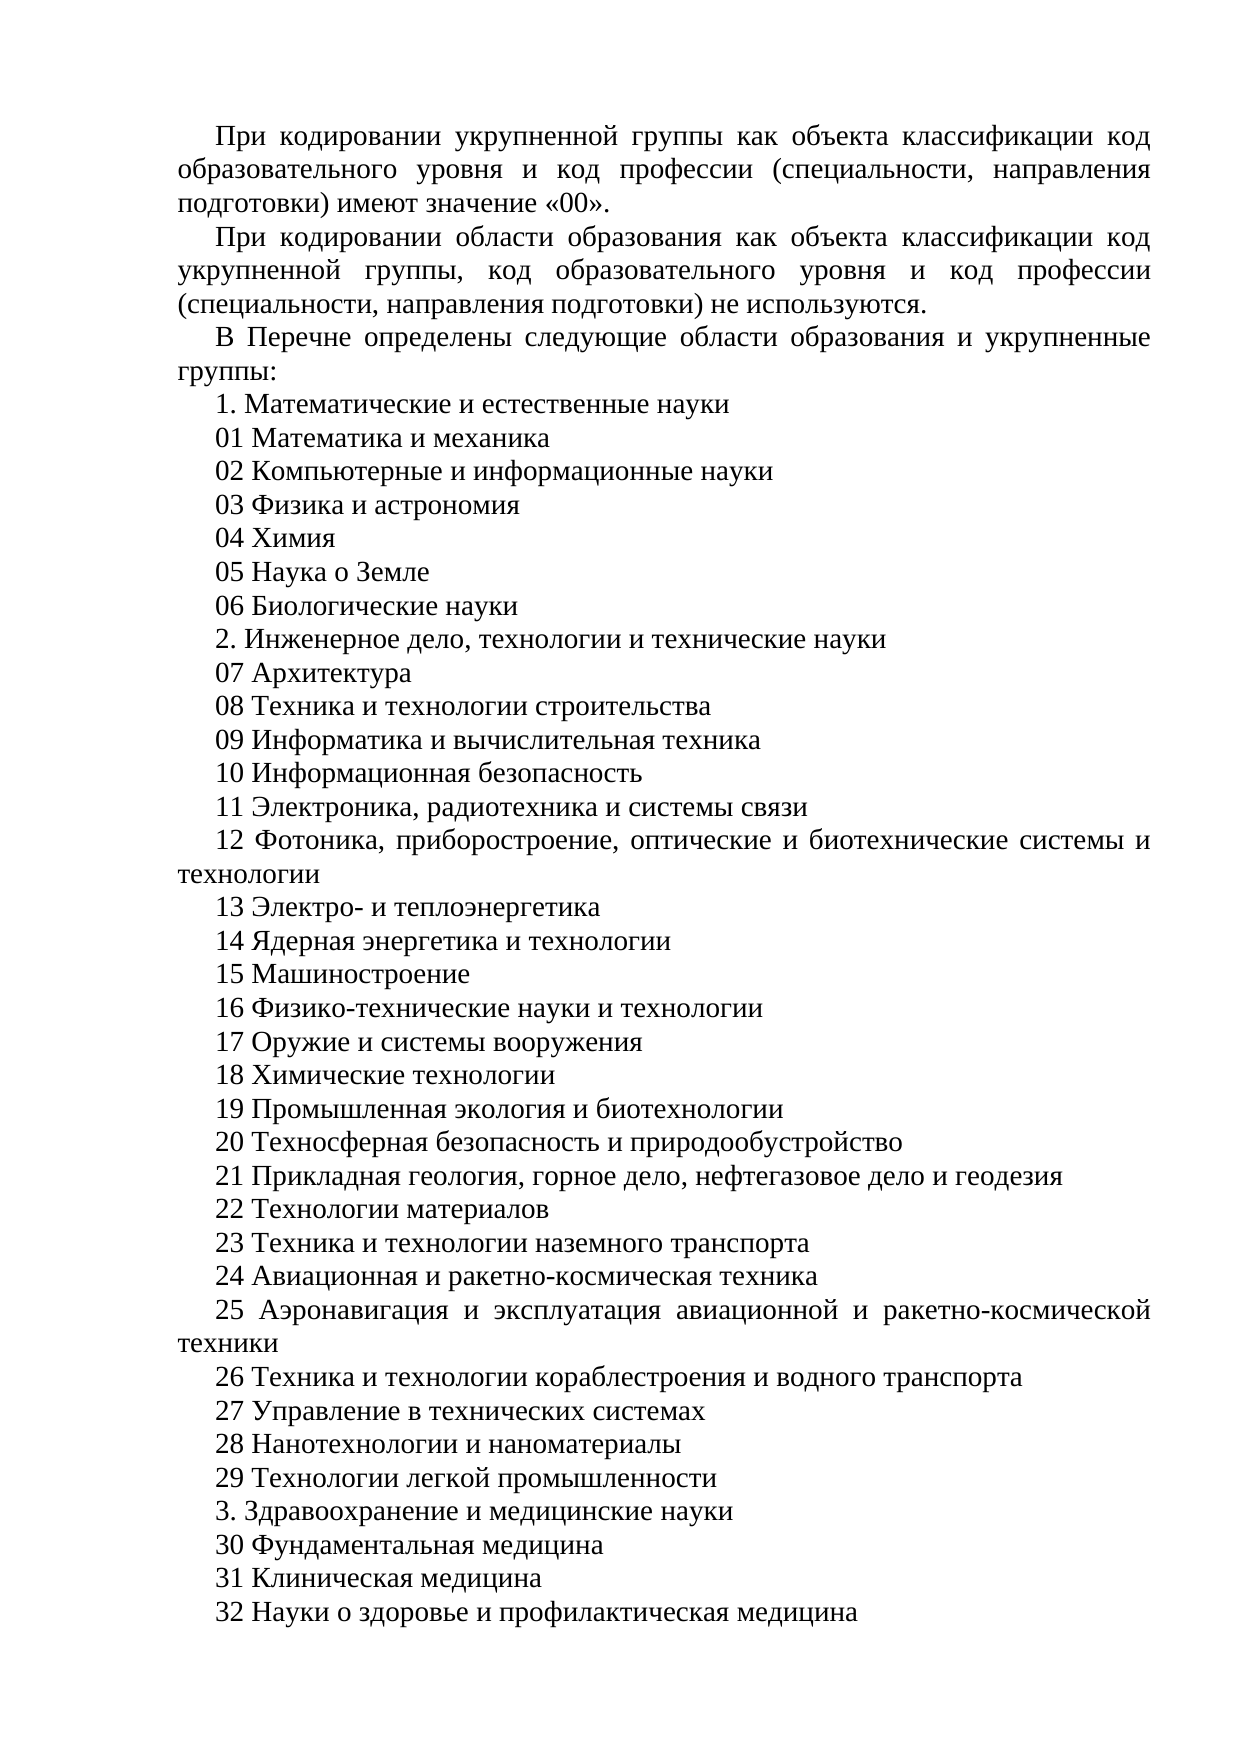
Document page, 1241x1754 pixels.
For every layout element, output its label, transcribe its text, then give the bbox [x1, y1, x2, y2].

text 02 Компьютерные и информационные науки [177, 453, 1152, 487]
text 05 Наука о Земле [177, 554, 1152, 588]
text 19 Промышленная экология и биотехнологии [177, 1091, 1152, 1124]
text При кодировании укрупненной группы как объекта классификации код образовательного уровня и код профессии (специальности, направления подготовки) имеют значение «00». [177, 118, 1152, 219]
text 09 Информатика и вычислительная техника [177, 722, 1152, 755]
text 27 Управление в технических системах [177, 1393, 1152, 1426]
text 01 Математика и механика [177, 420, 1152, 453]
text 10 Информационная безопасность [177, 755, 1152, 789]
text 08 Техника и технологии строительства [177, 688, 1152, 722]
text 18 Химические технологии [177, 1057, 1152, 1091]
text 04 Химия [177, 521, 1152, 554]
text 24 Авиационная и ракетно-космическая техника [177, 1258, 1152, 1292]
text 28 Нанотехнологии и наноматериалы [177, 1426, 1152, 1460]
text 1. Математические и естественные науки [177, 386, 1152, 420]
text 2. Инженерное дело, технологии и технические науки [177, 621, 1152, 655]
text В Перечне определены следующие области образования и укрупненные группы: [177, 319, 1152, 386]
text 23 Техника и технологии наземного транспорта [177, 1225, 1152, 1258]
text 30 Фундаментальная медицина [177, 1527, 1152, 1560]
text 26 Техника и технологии кораблестроения и водного транспорта [177, 1359, 1152, 1393]
text 06 Биологические науки [177, 588, 1152, 621]
text 12 Фотоника, приборостроение, оптические и биотехнические системы и технологии [177, 822, 1152, 889]
text 21 Прикладная геология, горное дело, нефтегазовое дело и геодезия [177, 1158, 1152, 1191]
text 15 Машиностроение [177, 957, 1152, 990]
text 32 Науки о здоровье и профилактическая медицина [177, 1594, 1152, 1627]
text 14 Ядерная энергетика и технологии [177, 923, 1152, 957]
text 13 Электро- и теплоэнергетика [177, 889, 1152, 923]
text 03 Физика и астрономия [177, 487, 1152, 521]
text 16 Физико-технические науки и технологии [177, 990, 1152, 1024]
text При кодировании области образования как объекта классификации код укрупненной группы, код образовательного уровня и код профессии (специальности, направления подготовки) не используются. [177, 219, 1152, 319]
text 17 Оружие и системы вооружения [177, 1024, 1152, 1057]
text 29 Технологии легкой промышленности [177, 1460, 1152, 1493]
text 22 Технологии материалов [177, 1191, 1152, 1225]
text 07 Архитектура [177, 655, 1152, 688]
text 31 Клиническая медицина [177, 1560, 1152, 1594]
text 11 Электроника, радиотехника и системы связи [177, 789, 1152, 822]
text 25 Аэронавигация и эксплуатация авиационной и ракетно-космической техники [177, 1292, 1152, 1359]
text 20 Техносферная безопасность и природообустройство [177, 1124, 1152, 1158]
text 3. Здравоохранение и медицинские науки [177, 1493, 1152, 1527]
